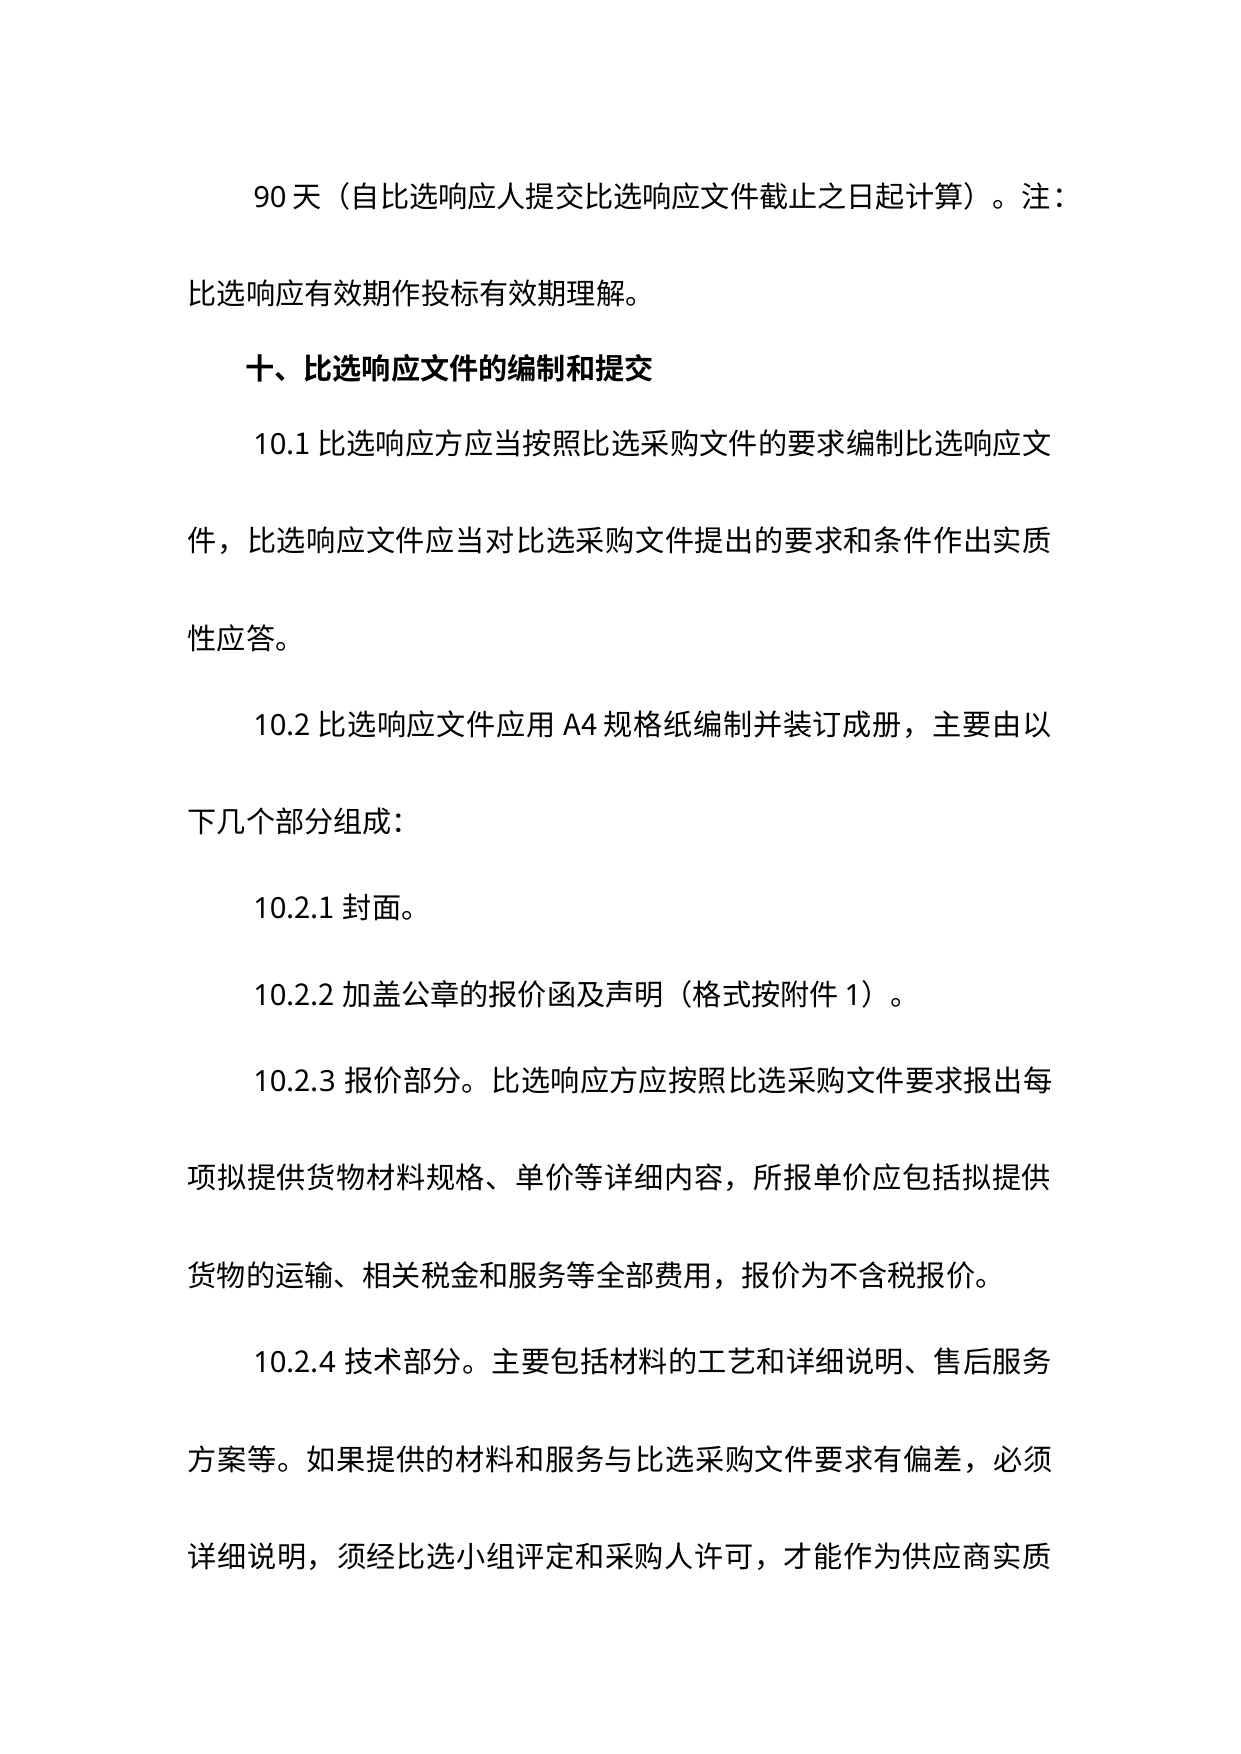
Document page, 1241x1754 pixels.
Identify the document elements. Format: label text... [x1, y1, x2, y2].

text 10.2.3 报价部分。比选响应方应按照比选采购文件要求报出每项拟提供货物材料规格、单价等详细内容，所报单价应包括拟提供货物的运输、相关税金和服务等全部费用，报价为不含税报价。 [187, 1046, 1053, 1306]
text 10.2.1 封面。 [187, 874, 1053, 939]
text 10.1比选响应方应当按照比选采购文件的要求编制比选响应文件，比选响应文件应当对比选采购文件提出的要求和条件作出实质性应答。 [187, 409, 1053, 669]
text 90天（自比选响应人提交比选响应文件截止之日起计算）。注：比选响应有效期作投标有效期理解。 [187, 162, 1053, 324]
text 10.2.2 加盖公章的报价函及声明（格式按附件1）。 [187, 960, 1053, 1025]
text 十、比选响应文件的编制和提交 [187, 346, 1053, 388]
text 10.2比选响应文件应用A4规格纸编制并装订成册，主要由以下几个部分组成： [187, 690, 1053, 853]
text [187, 1327, 1053, 1587]
